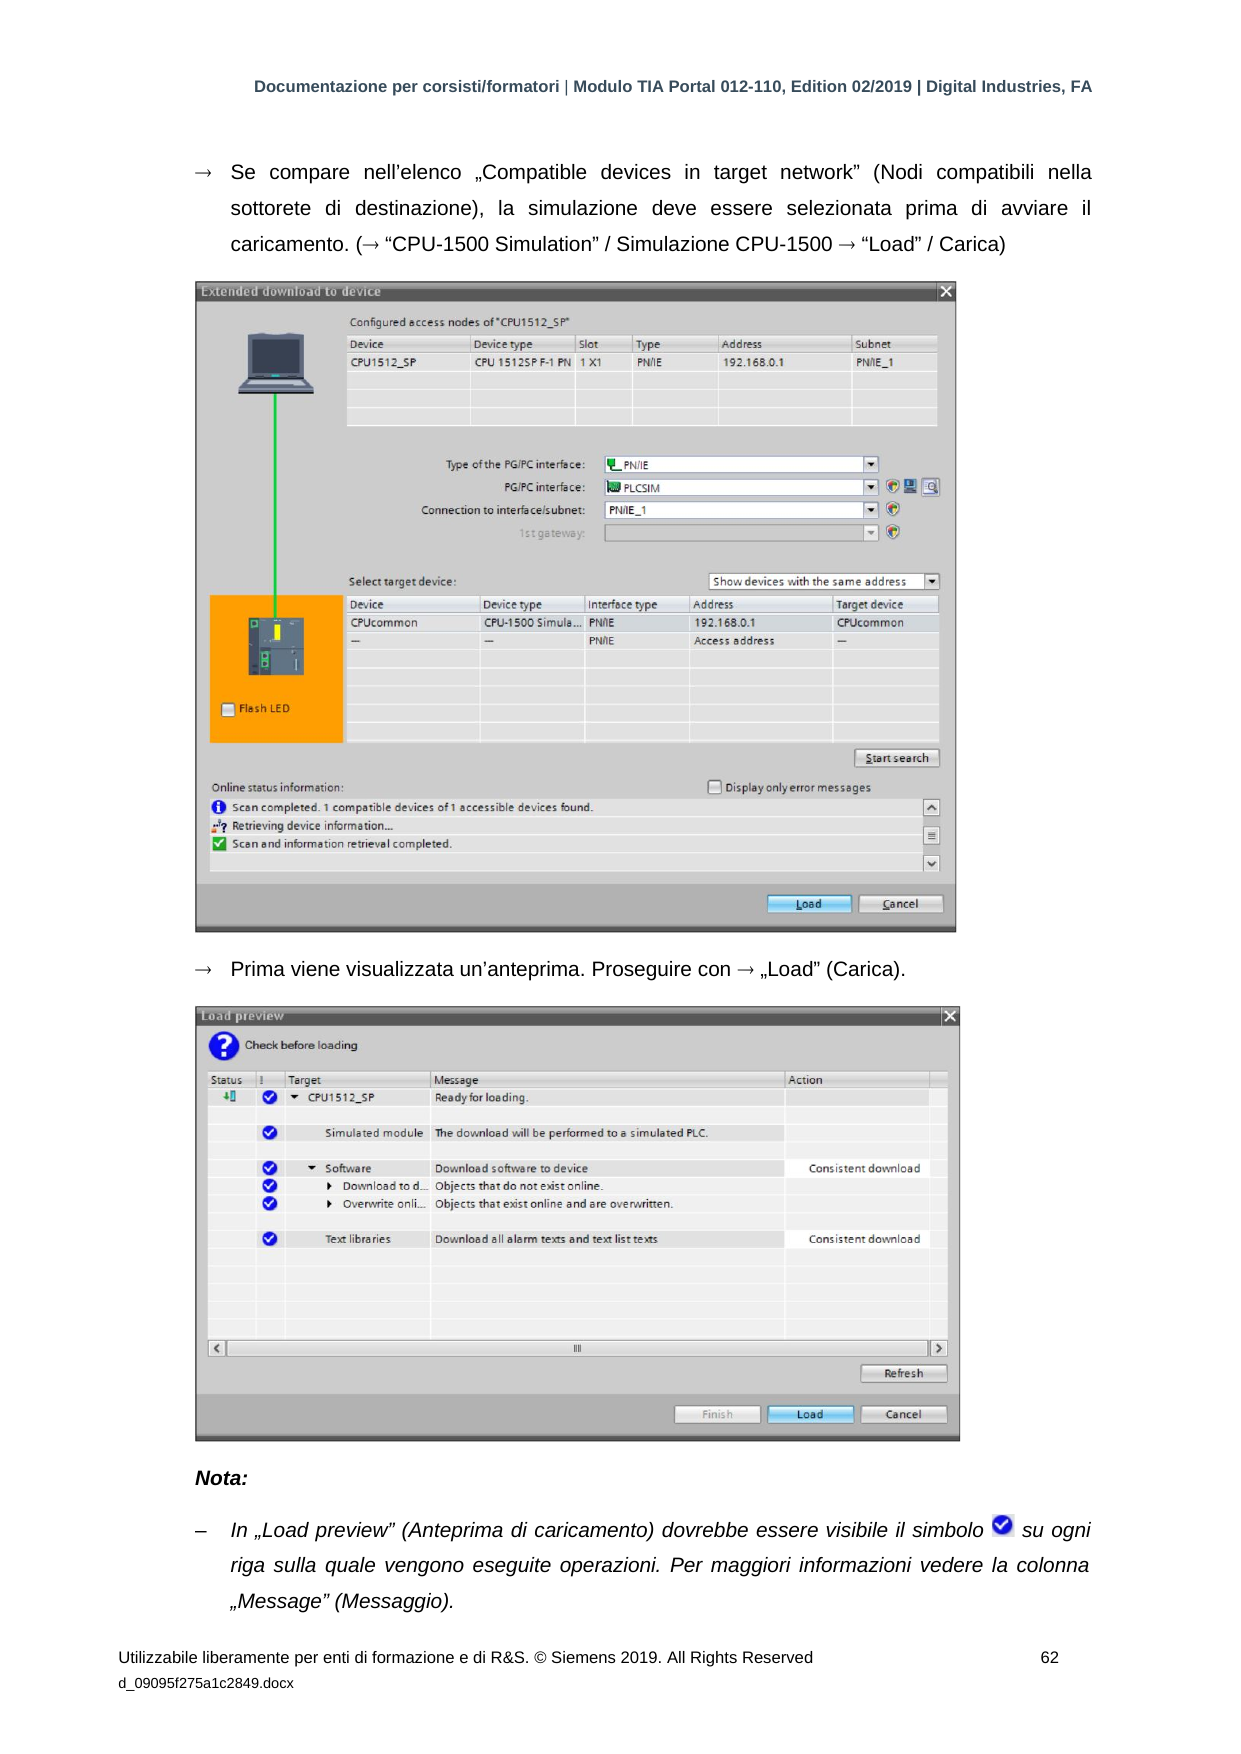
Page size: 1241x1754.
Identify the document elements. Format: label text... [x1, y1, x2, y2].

picture [194, 280, 957, 933]
picture [194, 1005, 961, 1442]
text Nota: [195, 1466, 1092, 1490]
text Prima viene visualizzata un’anteprima. Proseguire con „Load” (Carica). [195, 957, 1092, 981]
list In „Load preview” (Anteprima di caricamento) dovrebbe essere visibile il simbolo su ogni riga sulla quale vengono eseguite operazioni. Per maggiori informazioni vedere la colonna „Message” (Messaggio). [195, 1514, 1092, 1613]
text Se compare nell’elenco „Compatible devices in target network” (Nodi compatibili nella sottorete di destinazione), la simulazione deve essere selezionata prima di avviare il caricamento. ( “CPU-1500 Simulation” / Simulazione CPU-1500 “Load” / Carica) [195, 160, 1092, 256]
picture [991, 1514, 1015, 1537]
